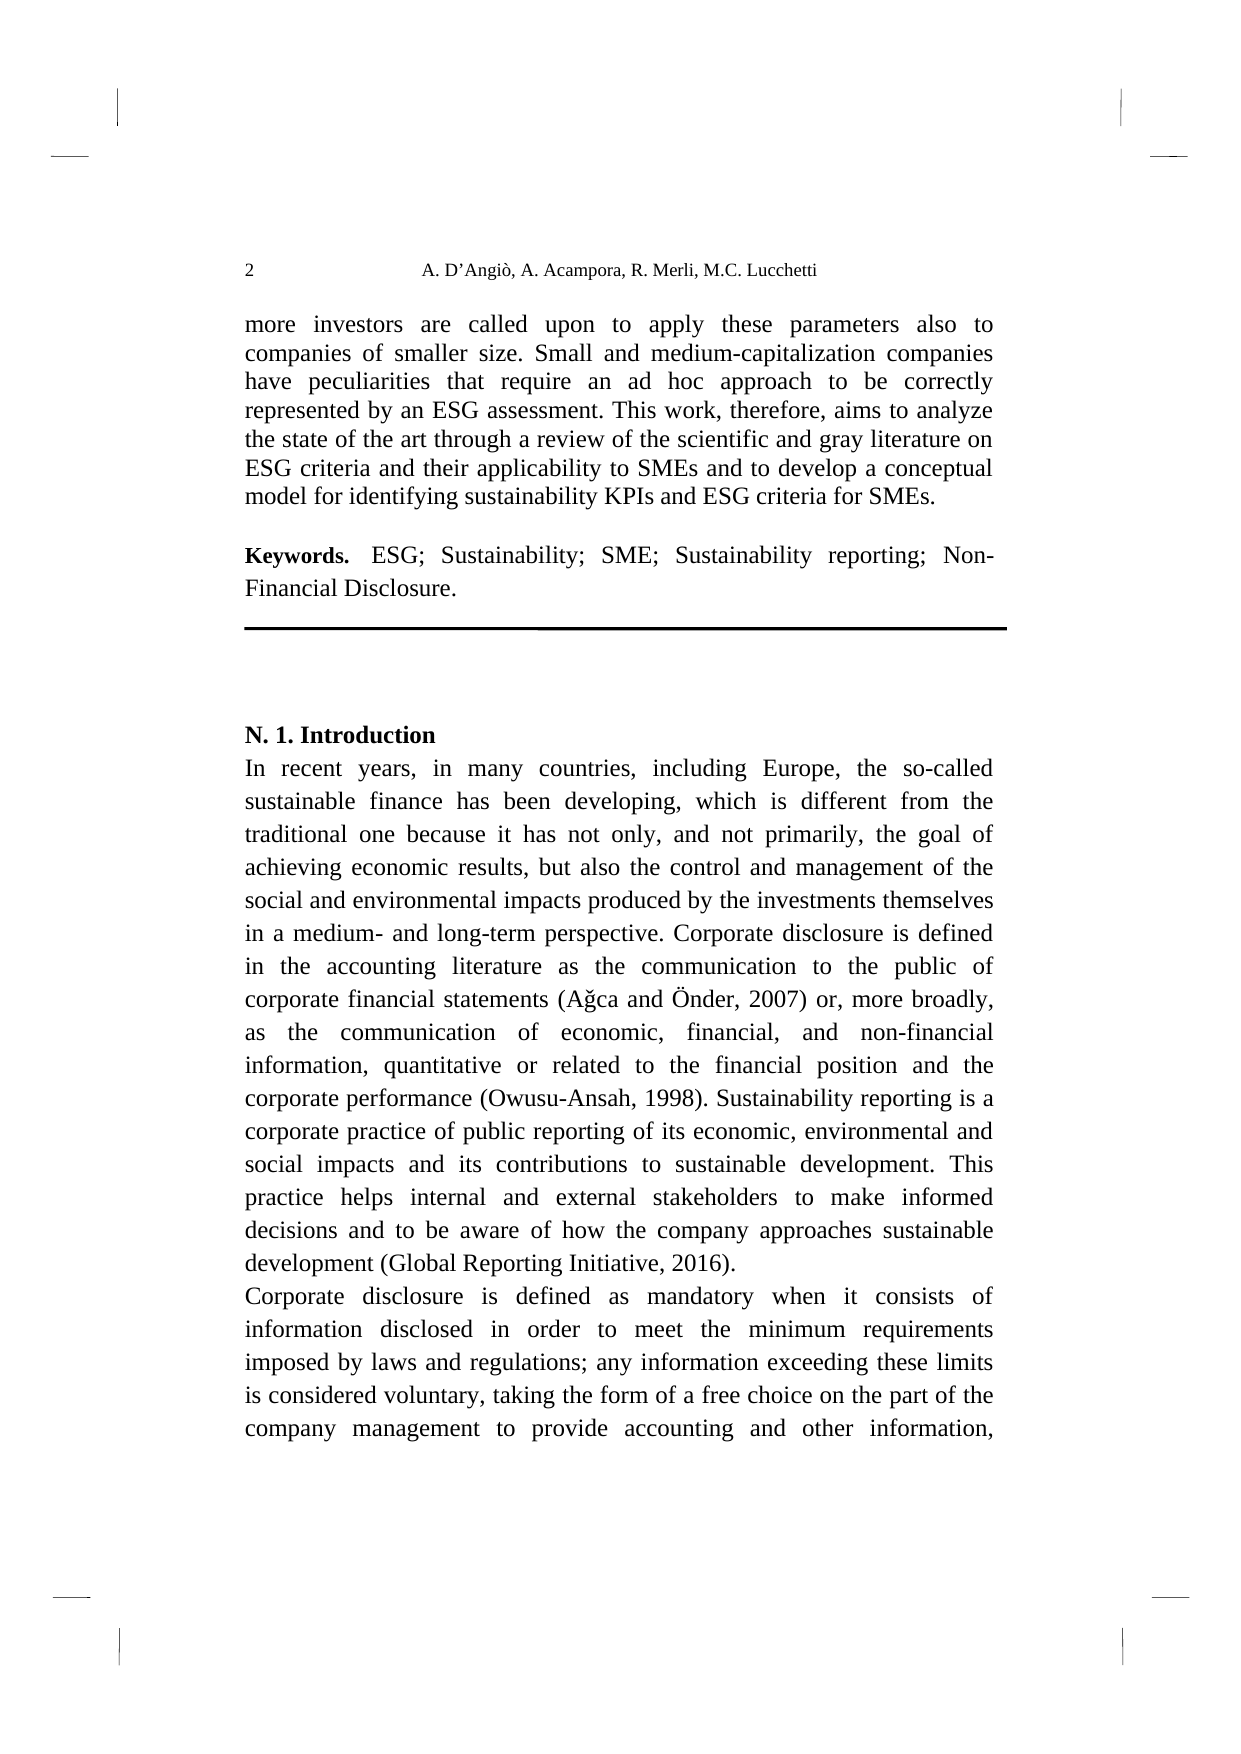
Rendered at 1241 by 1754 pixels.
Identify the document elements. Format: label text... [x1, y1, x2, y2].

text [244, 309, 994, 510]
subtitle N. 1. Introduction [244, 720, 994, 748]
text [244, 1281, 994, 1442]
text In recent years, in many countries, including Europe, the so-called sustainable finance has been developing, which is different from the traditional one because it has not only, and not primarily, the goal of achieving economic results, but also the control and management of the social and environmental impacts produced by the investments themselves in a medium- and long-term perspective. Corporate disclosure is defined in the accounting literature as the communication to the public of corporate financial statements (Aǧca and Önder, 2007) or, more broadly, as the communication of economic, financial, and non-financial information, quantitative or related to the financial position and the corporate performance (Owusu-Ansah, 1998). Sustainability reporting is a corporate practice of public reporting of its economic, environmental and social impacts and its contributions to sustainable development. This practice helps internal and external stakeholders to make informed decisions and to be aware of how the company approaches sustainable development (Global Reporting Initiative, 2016). [244, 753, 994, 1277]
text Keywords. ESG; Sustainability; SME; Sustainability reporting; Non-Financial Disclosure. [244, 540, 994, 602]
